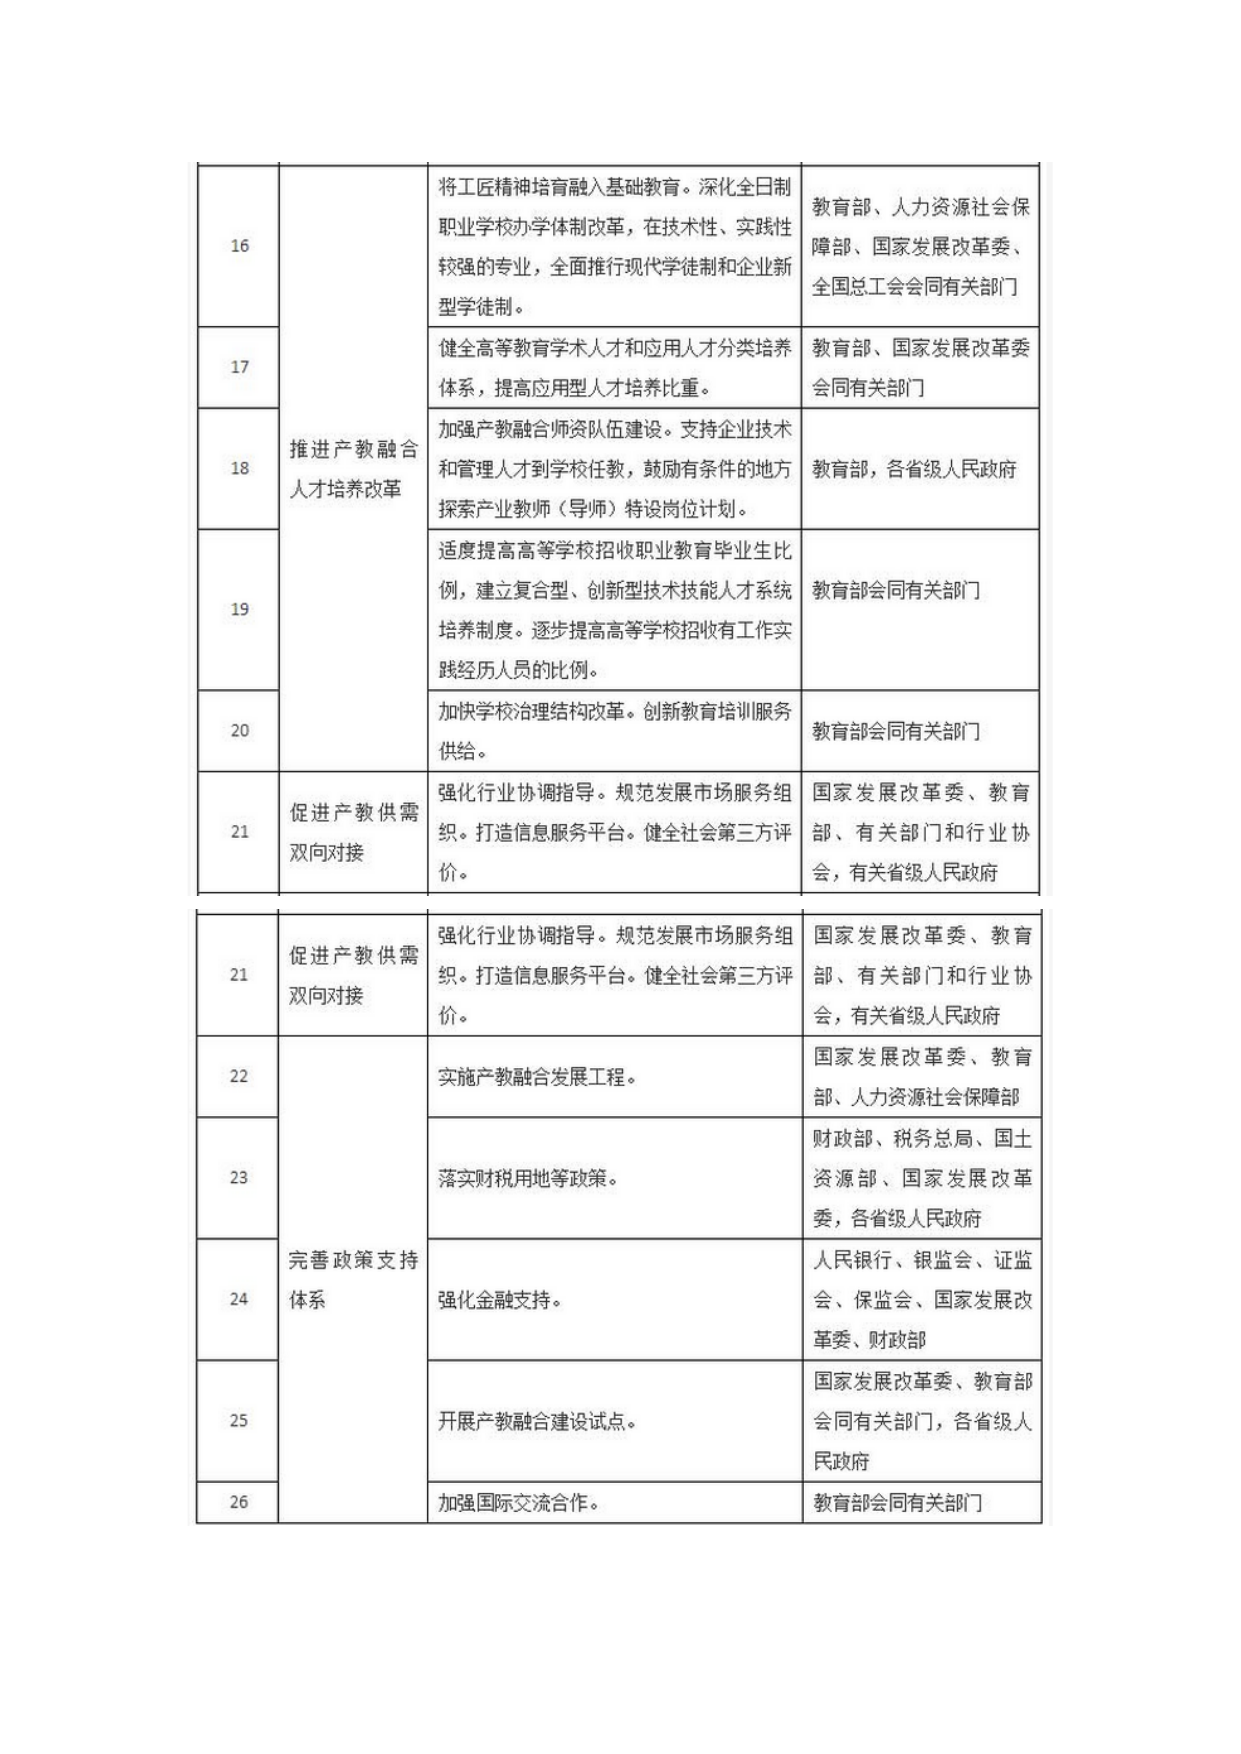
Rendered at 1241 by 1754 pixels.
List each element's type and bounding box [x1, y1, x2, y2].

picture [187, 162, 1053, 896]
picture [187, 909, 1053, 1526]
